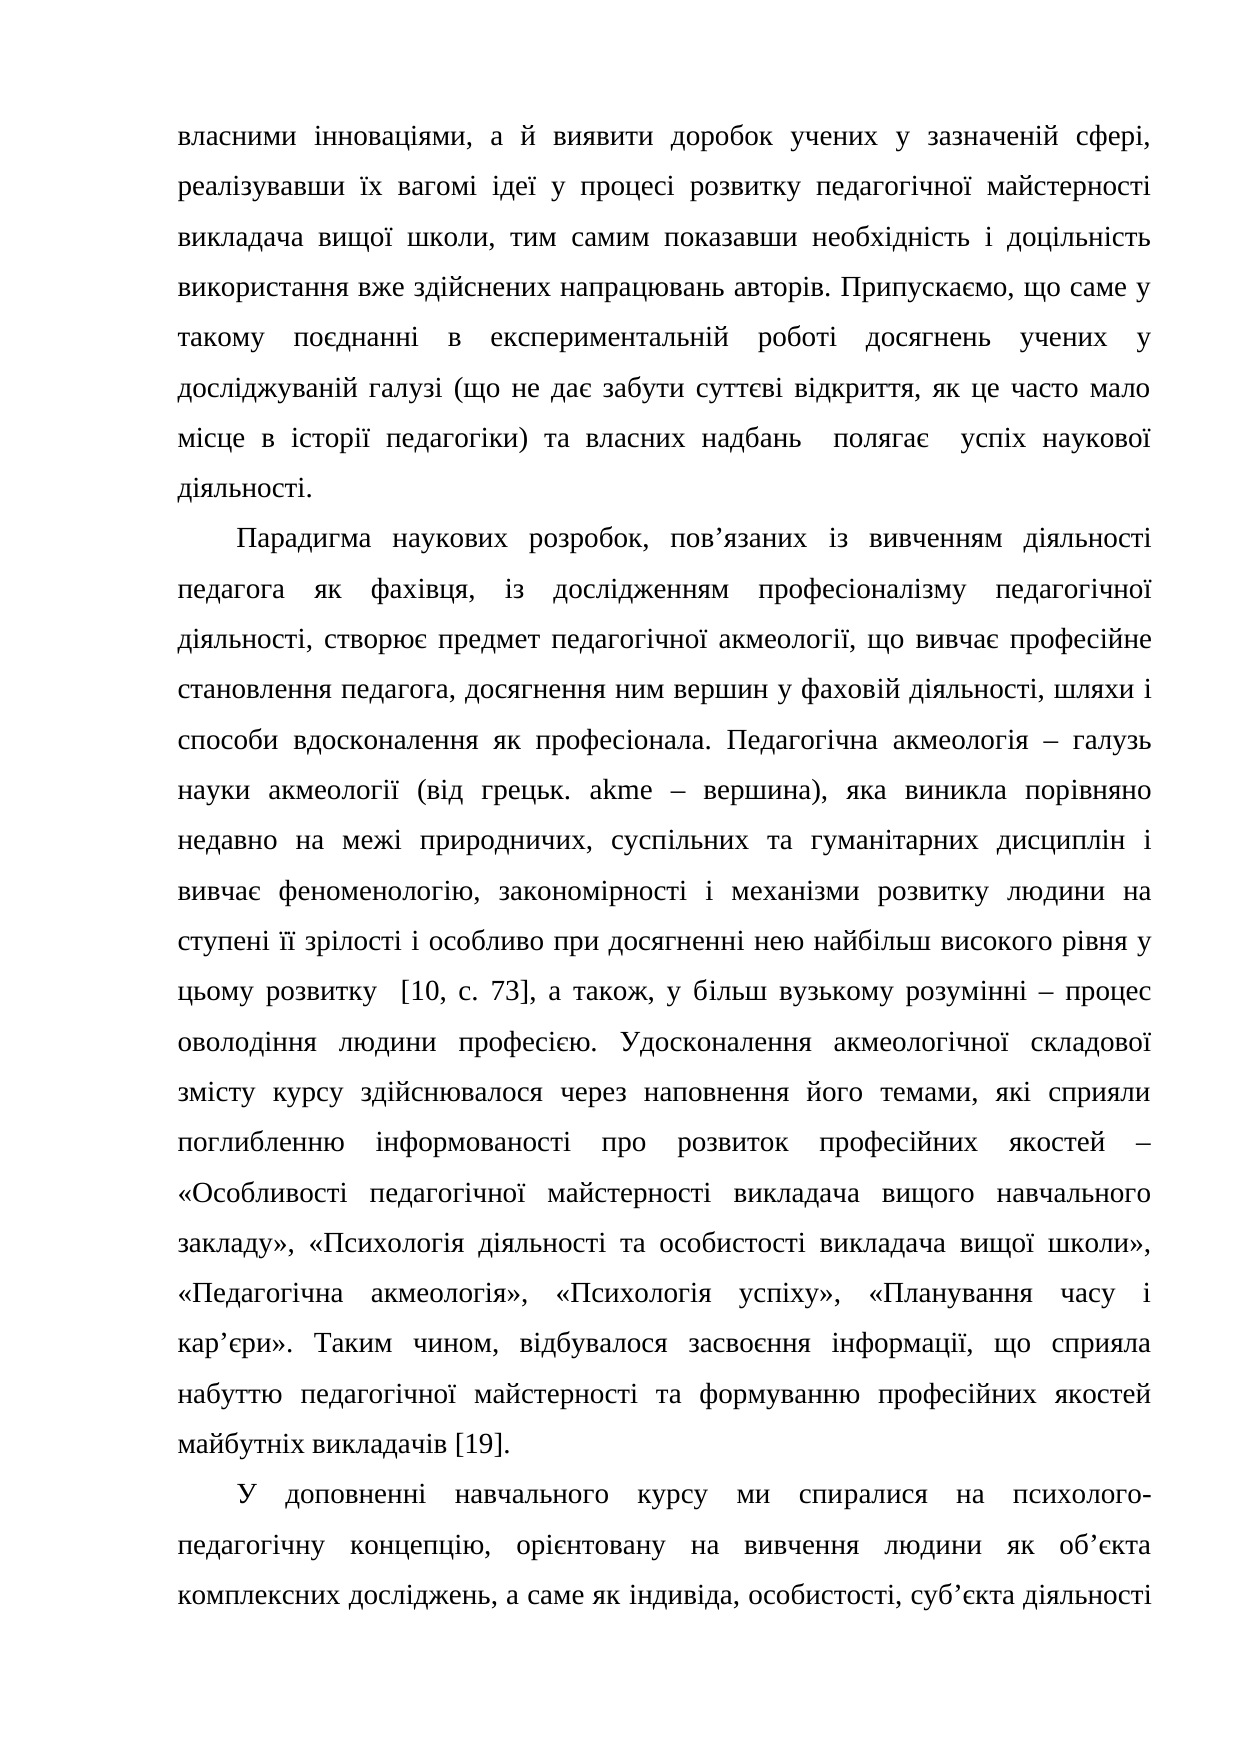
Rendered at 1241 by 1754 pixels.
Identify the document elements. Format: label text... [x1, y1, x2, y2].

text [177, 118, 1152, 504]
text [177, 1477, 1152, 1611]
text Парадигма наукових розробок, пов’язаних iз вивченням дiяльності педагога як фахiвця, iз дослiдженням професiоналiзму педагогiчної дiяльностi, створює предмет педагогiчної акмеологiї, що вивчає професiйне становлення педагога, досягнення ним вершин у фаховiй дiяльностi, шляхи i способи вдосконалення як професiонала. Педагогiчна акмеологiя – галузь науки акмеологiї (вiд грецьк. akme – вершина), яка виникла порiвняно недавно на межi природничих, суспiльних та гуманiтарних дисциплiн i вивчає феноменологiю, закономiрностi i механiзми розвитку людини на ступенi її зрiлостi i особливо при досягненнi нею найбiльш високого рiвня у цьому розвитку [10, с. 73], а також, у бiльш вузькому розумiннi – процес оволодіння людини професією. Удосконалення акмеологічної складової змісту курсу здійснювалося через наповнення його темами, які сприяли поглибленню інформованості про розвиток професійних якостей – «Особливості педагогічної майстерності викладача вищого навчального закладу», «Психологія діяльності та особистості викладача вищої школи», «Педагогічна акмеологія», «Психологія успіху», «Планування часу і кар’єри». Таким чином, відбувалося засвоєння інформації, що сприяла набуттю педагогічної майстерності та формуванню професійних якостей майбутніх викладачів [19]. [177, 521, 1152, 1460]
